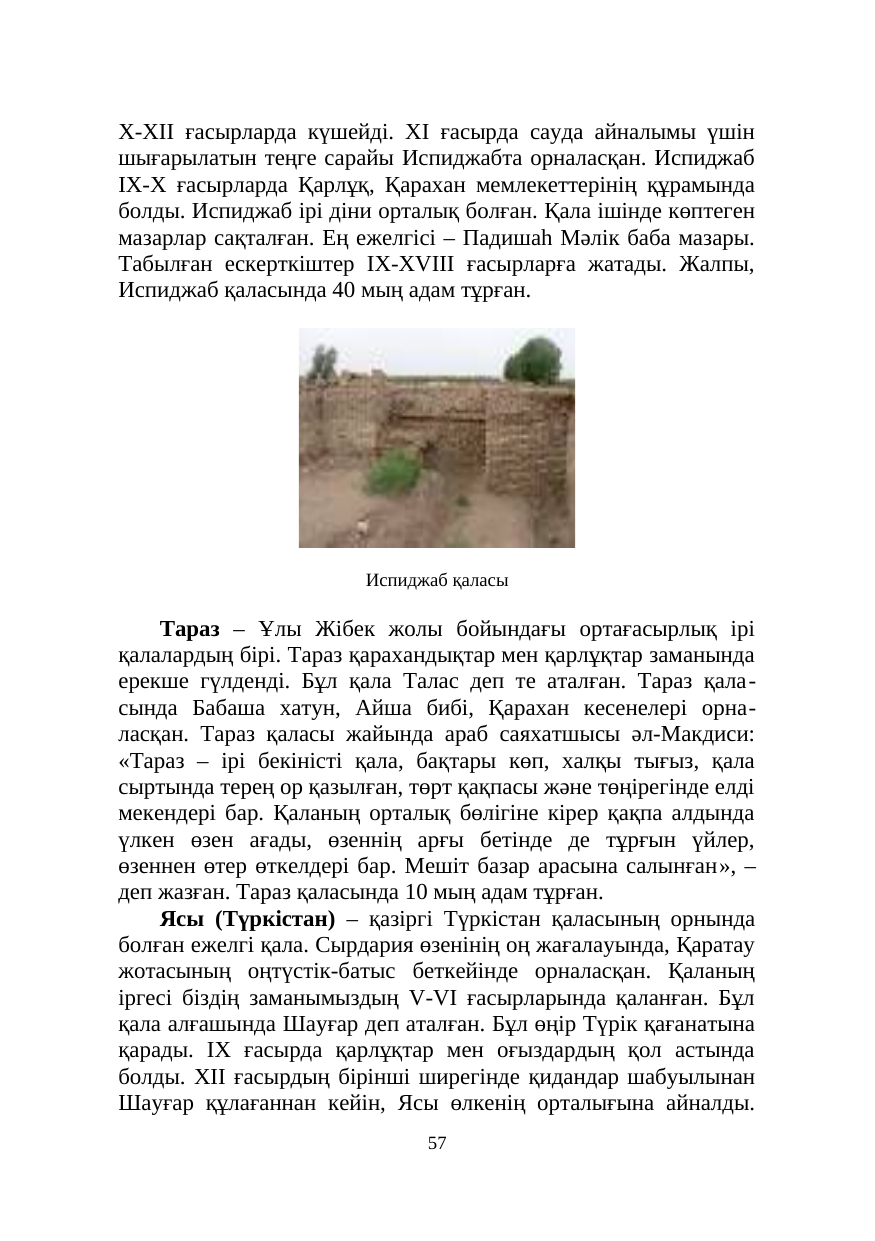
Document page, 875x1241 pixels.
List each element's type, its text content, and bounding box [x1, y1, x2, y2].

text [118, 118, 756, 303]
text Испиджаб қаласы [118, 569, 756, 591]
picture [298, 328, 576, 548]
text Тараз – Ұлы Жібек жолы бойындағы ортағасырлық ірі қалалардың бірі. Тараз қарахандықтар мен қарлұқтар заманында ерекше гүлденді. Бұл қала Талас деп те аталған. Тараз қаласында Бабаша хатун, Айша бибі, Қарахан кесенелері орналасқан. Тараз қаласы жайында араб саяхатшысы әл-Макдиси: «Тараз – ірі бекіністі қала, бақтары көп, халқы тығыз, қала сыртында терең ор қазылған, төрт қақпасы және төңірегінде елді мекендері бар. Қаланың орталық бөлігіне кірер қақпа алдында үлкен өзен ағады, өзеннің арғы бетінде де тұрғын үйлер, өзеннен өтер өткелдері бар. Мешіт базар арасына салынған», – деп жазған. Тараз қаласында 10 мың адам тұрған. [118, 615, 756, 905]
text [118, 905, 756, 1116]
